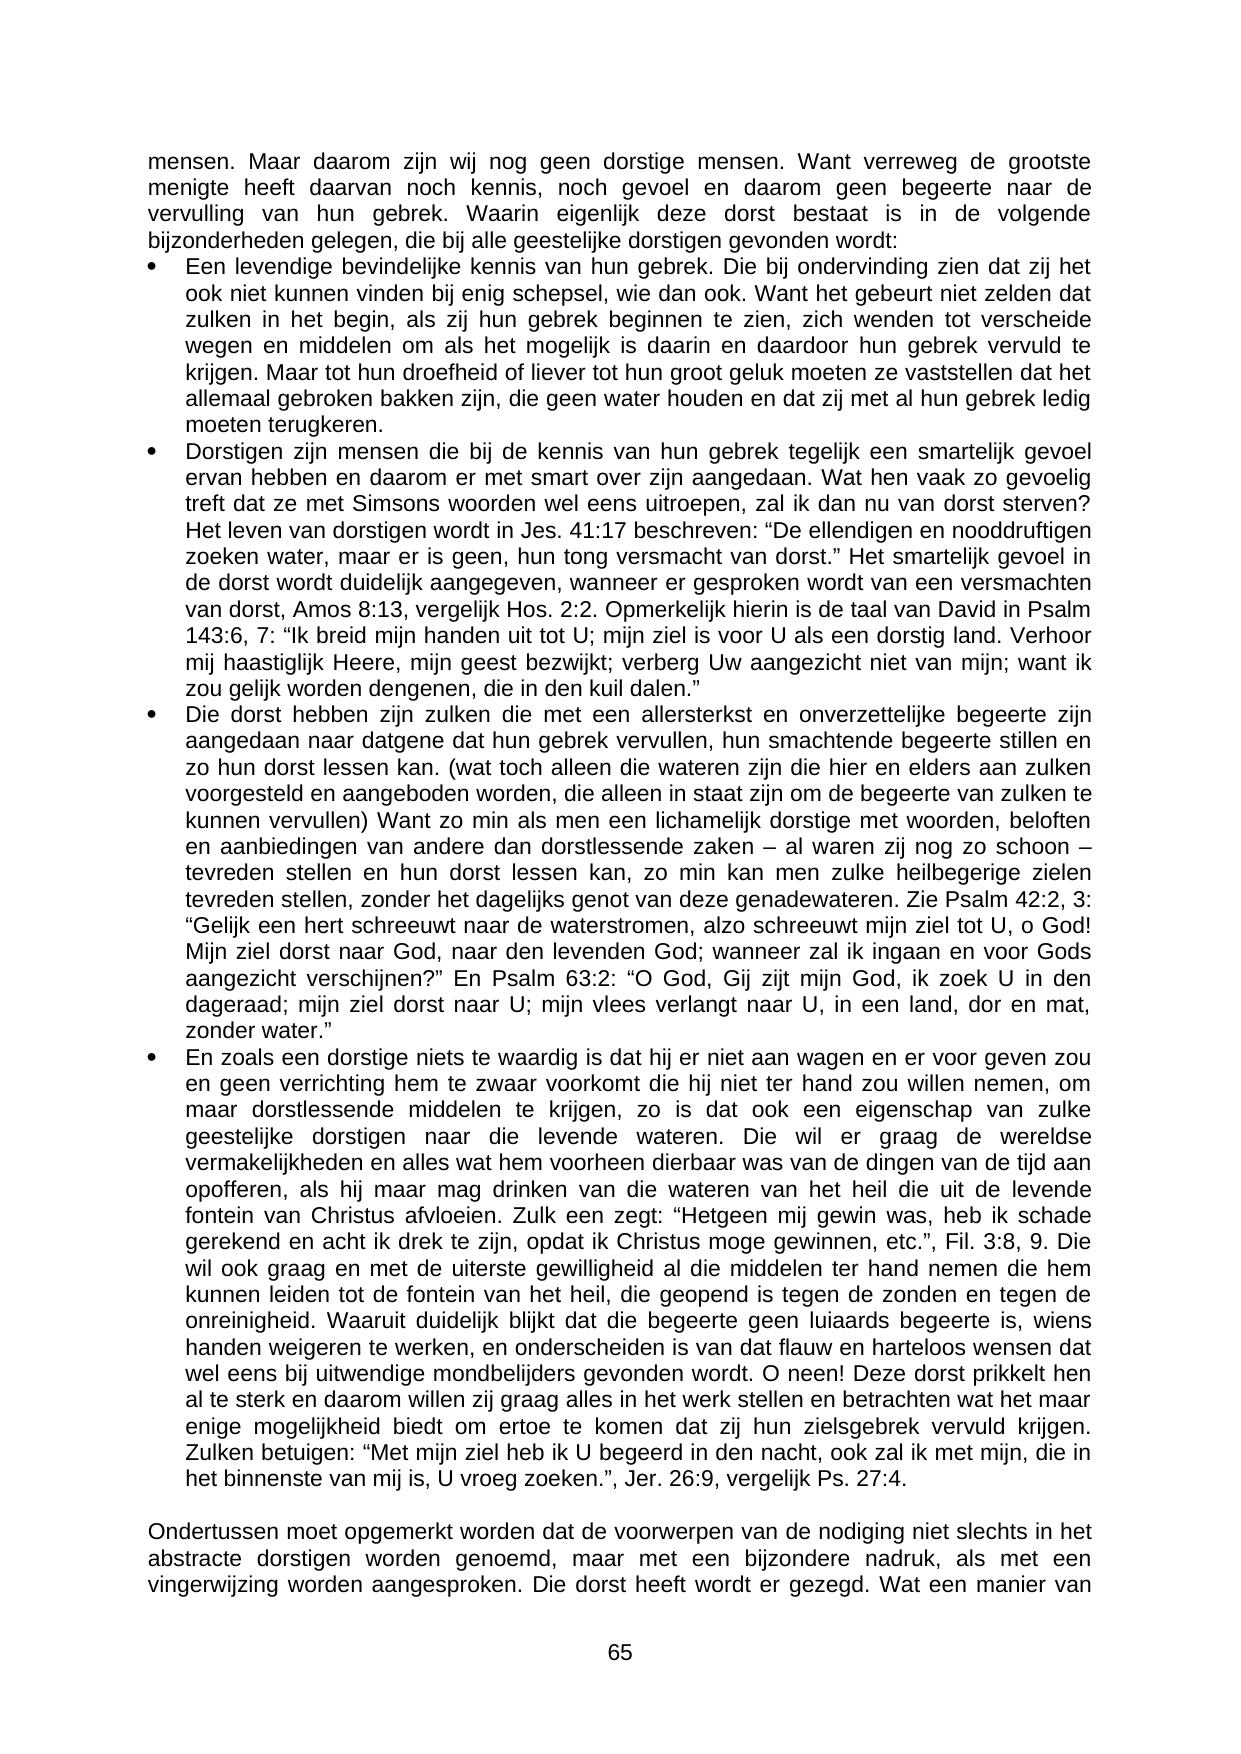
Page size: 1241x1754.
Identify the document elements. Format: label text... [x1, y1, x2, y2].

list En zoals een dorstige niets te waardig is dat hij er niet aan wagen en er voor geven zou en geen verrichting hem te zwaar voorkomt die hij niet ter hand zou willen nemen, om maar dorstlessende middelen te krijgen, zo is dat ook een eigenschap van zulke geestelijke dorstigen naar die levende wateren. Die wil er graag de wereldse vermakelijkheden en alles wat hem voorheen dierbaar was van de dingen van de tijd aan opofferen, als hij maar mag drinken van die wateren van het heil die uit de levende fontein van Christus afvloeien. Zulk een zegt: “Hetgeen mij gewin was, heb ik schade gerekend en acht ik drek te zijn, opdat ik Christus moge gewinnen, etc.”, Fil. 3:8, 9. Die wil ook graag en met de uiterste gewilligheid al die middelen ter hand nemen die hem kunnen leiden tot de fontein van het heil, die geopend is tegen de zonden en tegen de onreinigheid. Waaruit duidelijk blijkt dat die begeerte geen luiaards begeerte is, wiens handen weigeren te werken, en onderscheiden is van dat flauw en harteloos wensen dat wel eens bij uitwendige mondbelijders gevonden wordt. O neen! Deze dorst prikkelt hen al te sterk en daarom willen zij graag alles in het werk stellen en betrachten wat het maar enige mogelijkheid biedt om ertoe te komen dat zij hun zielsgebrek vervuld krijgen. Zulken betuigen: “Met mijn ziel heb ik U begeerd in den nacht, ook zal ik met mijn, die in het binnenste van mij is, U vroeg zoeken.”, Jer. 26:9, vergelijk Ps. 27:4. [148, 1044, 1092, 1492]
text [148, 1518, 1092, 1597]
list Een levendige bevindelijke kennis van hun gebrek. Die bij ondervinding zien dat zij het ook niet kunnen vinden bij enig schepsel, wie dan ook. Want het gebeurt niet zelden dat zulken in het begin, als zij hun gebrek beginnen te zien, zich wenden tot verscheide wegen en middelen om als het mogelijk is daarin en daardoor hun gebrek vervuld te krijgen. Maar tot hun droefheid of liever tot hun groot geluk moeten ze vaststellen dat het allemaal gebroken bakken zijn, die geen water houden en dat zij met al hun gebrek ledig moeten terugkeren. [148, 253, 1092, 438]
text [148, 148, 1092, 253]
list Die dorst hebben zijn zulken die met een allersterkst en onverzettelijke begeerte zijn aangedaan naar datgene dat hun gebrek vervullen, hun smachtende begeerte stillen en zo hun dorst lessen kan. (wat toch alleen die wateren zijn die hier en elders aan zulken voorgesteld en aangeboden worden, die alleen in staat zijn om de begeerte van zulken te kunnen vervullen) Want zo min als men een lichamelijk dorstige met woorden, beloften en aanbiedingen van andere dan dorstlessende zaken – al waren zij nog zo schoon – tevreden stellen en hun dorst lessen kan, zo min kan men zulke heilbegerige zielen tevreden stellen, zonder het dagelijks genot van deze genadewateren. Zie Psalm 42:2, 3: “Gelijk een hert schreeuwt naar de waterstromen, alzo schreeuwt mijn ziel tot U, o God! Mijn ziel dorst naar God, naar den levenden God; wanneer zal ik ingaan en voor Gods aangezicht verschijnen?” En Psalm 63:2: “O God, Gij zijt mijn God, ik zoek U in den dageraad; mijn ziel dorst naar U; mijn vlees verlangt naar U, in een land, dor en mat, zonder water.” [148, 701, 1092, 1044]
list Dorstigen zijn mensen die bij de kennis van hun gebrek tegelijk een smartelijk gevoel ervan hebben en daarom er met smart over zijn aangedaan. Wat hen vaak zo gevoelig treft dat ze met Simsons woorden wel eens uitroepen, zal ik dan nu van dorst sterven? Het leven van dorstigen wordt in Jes. 41:17 beschreven: “De ellendigen en nooddruftigen zoeken water, maar er is geen, hun tong versmacht van dorst.” Het smartelijk gevoel in de dorst wordt duidelijk aangegeven, wanneer er gesproken wordt van een versmachten van dorst, Amos 8:13, vergelijk Hos. 2:2. Opmerkelijk hierin is de taal van David in Psalm 143:6, 7: “Ik breid mijn handen uit tot U; mijn ziel is voor U als een dorstig land. Verhoor mij haastiglijk Heere, mijn geest bezwijkt; verberg Uw aangezicht niet van mijn; want ik zou gelijk worden dengenen, die in den kuil dalen.” [148, 438, 1092, 701]
